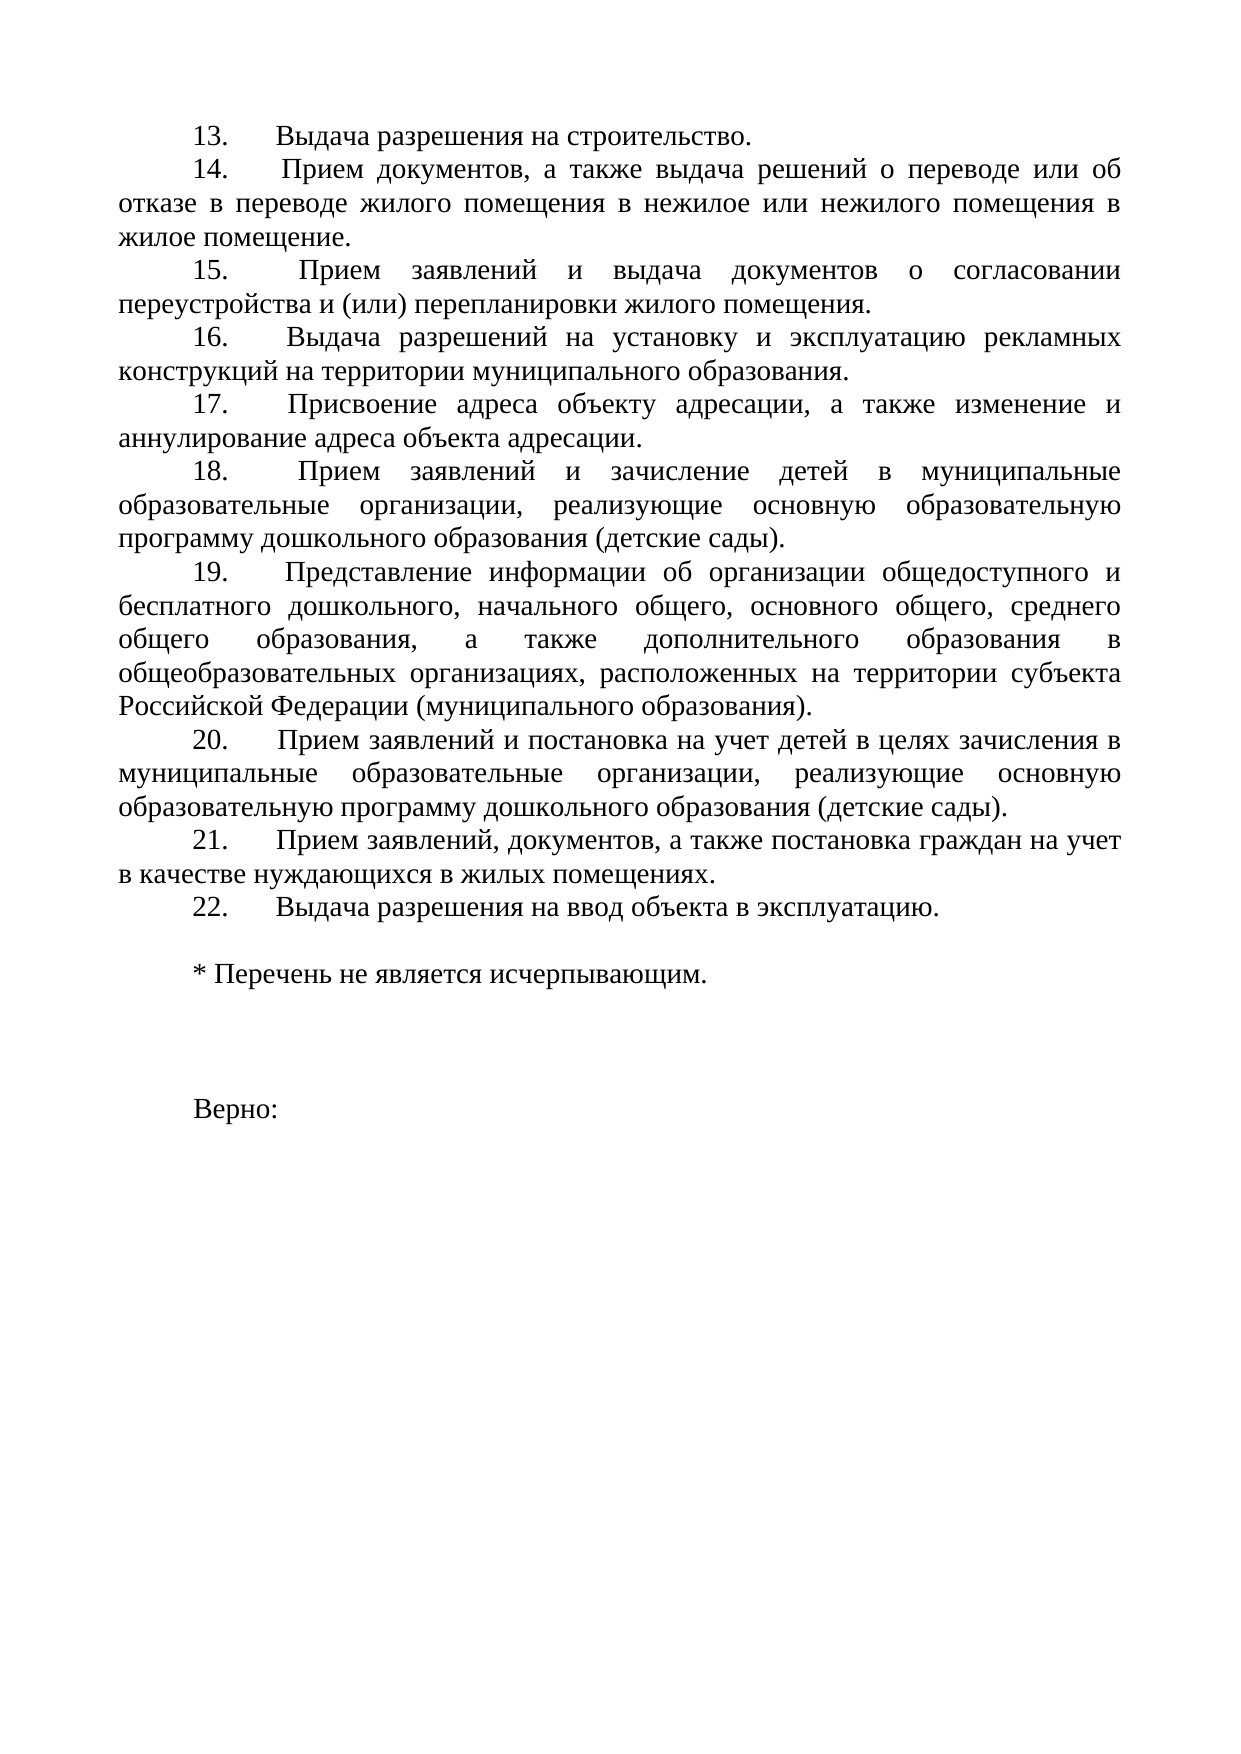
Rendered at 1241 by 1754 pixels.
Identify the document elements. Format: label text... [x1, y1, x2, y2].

list Выдача разрешений на установку и эксплуатацию рекламных конструкций на территории муниципального образования. [118, 319, 1122, 386]
list Присвоение адреса объекту адресации, а также изменение и аннулирование адреса объекта адресации. [118, 386, 1122, 453]
list Представление информации об организации общедоступного и бесплатного дошкольного, начального общего, основного общего, среднего общего образования, а также дополнительного образования в общеобразовательных организациях, расположенных на территории субъекта Российской Федерации (муниципального образования). [118, 554, 1122, 722]
text * Перечень не является исчерпывающим. [118, 957, 1122, 990]
list Прием заявлений и выдача документов о согласовании переустройства и (или) перепланировки жилого помещения. [118, 252, 1122, 319]
list Прием заявлений и постановка на учет детей в целях зачисления в муниципальные образовательные организации, реализующие основную образовательную программу дошкольного образования (детские сады). [118, 722, 1122, 822]
list Прием заявлений и зачисление детей в муниципальные образовательные организации, реализующие основную образовательную программу дошкольного образования (детские сады). [118, 453, 1122, 554]
list Прием заявлений, документов, а также постановка граждан на учет в качестве нуждающихся в жилых помещениях. [118, 822, 1122, 889]
list Выдача разрешения на строительство. [118, 118, 1122, 152]
list Прием документов, а также выдача решений о переводе или об отказе в переводе жилого помещения в нежилое или нежилого помещения в жилое помещение. [118, 152, 1122, 252]
text Верно: [118, 1091, 1122, 1124]
list Выдача разрешения на ввод объекта в эксплуатацию. [118, 889, 1122, 923]
